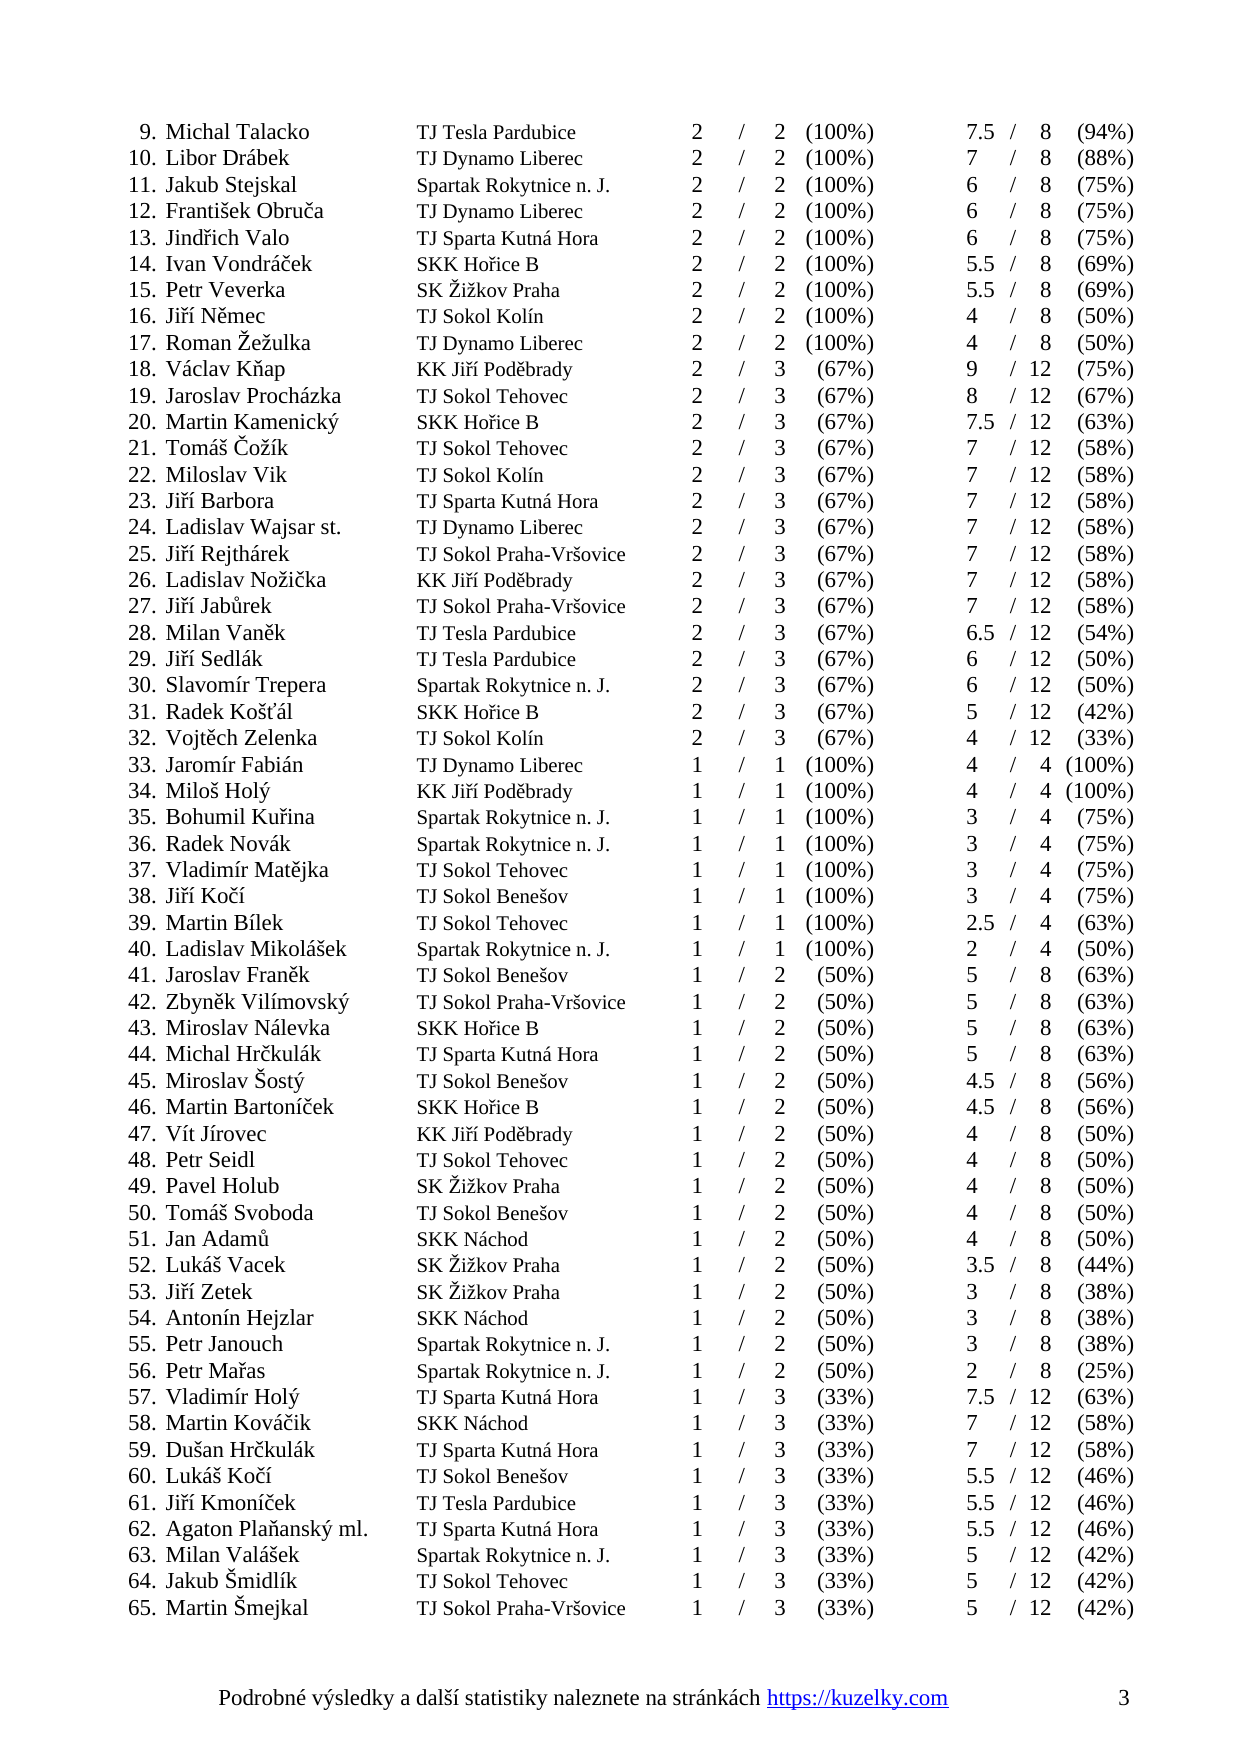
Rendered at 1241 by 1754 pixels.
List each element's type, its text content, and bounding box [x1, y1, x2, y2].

text 34. Miloš Holý KK Jiří Poděbrady 1 / 1 (100%) 4 / 4 (100%) [106, 777, 1134, 803]
text 51. Jan Adamů SKK Náchod 1 / 2 (50%) 4 / 8 (50%) [106, 1225, 1134, 1251]
text 15. Petr Veverka SK Žižkov Praha 2 / 2 (100%) 5.5 / 8 (69%) [106, 276, 1134, 303]
text 29. Jiří Sedlák TJ Tesla Pardubice 2 / 3 (67%) 6 / 12 (50%) [106, 645, 1134, 672]
text 58. Martin Kováčik SKK Náchod 1 / 3 (33%) 7 / 12 (58%) [106, 1409, 1134, 1436]
text 27. Jiří Jabůrek TJ Sokol Praha-Vršovice 2 / 3 (67%) 7 / 12 (58%) [106, 592, 1134, 619]
text 31. Radek Košťál SKK Hořice B 2 / 3 (67%) 5 / 12 (42%) [106, 698, 1134, 724]
text 37. Vladimír Matějka TJ Sokol Tehovec 1 / 1 (100%) 3 / 4 (75%) [106, 856, 1134, 882]
text 17. Roman Žežulka TJ Dynamo Liberec 2 / 2 (100%) 4 / 8 (50%) [106, 329, 1134, 355]
text 32. Vojtěch Zelenka TJ Sokol Kolín 2 / 3 (67%) 4 / 12 (33%) [106, 724, 1134, 751]
text 50. Tomáš Svoboda TJ Sokol Benešov 1 / 2 (50%) 4 / 8 (50%) [106, 1199, 1134, 1225]
text 35. Bohumil Kuřina Spartak Rokytnice n. J. 1 / 1 (100%) 3 / 4 (75%) [106, 803, 1134, 830]
text 45. Miroslav Šostý TJ Sokol Benešov 1 / 2 (50%) 4.5 / 8 (56%) [106, 1067, 1134, 1093]
text 9. Michal Talacko TJ Tesla Pardubice 2 / 2 (100%) 7.5 / 8 (94%) [106, 118, 1134, 144]
text 60. Lukáš Kočí TJ Sokol Benešov 1 / 3 (33%) 5.5 / 12 (46%) [106, 1462, 1134, 1488]
text 44. Michal Hrčkulák TJ Sparta Kutná Hora 1 / 2 (50%) 5 / 8 (63%) [106, 1041, 1134, 1067]
text 42. Zbyněk Vilímovský TJ Sokol Praha-Vršovice 1 / 2 (50%) 5 / 8 (63%) [106, 988, 1134, 1014]
text 47. Vít Jírovec KK Jiří Poděbrady 1 / 2 (50%) 4 / 8 (50%) [106, 1119, 1134, 1146]
text 13. Jindřich Valo TJ Sparta Kutná Hora 2 / 2 (100%) 6 / 8 (75%) [106, 223, 1134, 250]
text 19. Jaroslav Procházka TJ Sokol Tehovec 2 / 3 (67%) 8 / 12 (67%) [106, 382, 1134, 408]
text 33. Jaromír Fabián TJ Dynamo Liberec 1 / 1 (100%) 4 / 4 (100%) [106, 751, 1134, 777]
text 59. Dušan Hrčkulák TJ Sparta Kutná Hora 1 / 3 (33%) 7 / 12 (58%) [106, 1436, 1134, 1462]
text 28. Milan Vaněk TJ Tesla Pardubice 2 / 3 (67%) 6.5 / 12 (54%) [106, 619, 1134, 645]
text 18. Václav Kňap KK Jiří Poděbrady 2 / 3 (67%) 9 / 12 (75%) [106, 355, 1134, 382]
text 14. Ivan Vondráček SKK Hořice B 2 / 2 (100%) 5.5 / 8 (69%) [106, 250, 1134, 276]
text 20. Martin Kamenický SKK Hořice B 2 / 3 (67%) 7.5 / 12 (63%) [106, 408, 1134, 434]
text 57. Vladimír Holý TJ Sparta Kutná Hora 1 / 3 (33%) 7.5 / 12 (63%) [106, 1383, 1134, 1409]
text 54. Antonín Hejzlar SKK Náchod 1 / 2 (50%) 3 / 8 (38%) [106, 1304, 1134, 1330]
text 46. Martin Bartoníček SKK Hořice B 1 / 2 (50%) 4.5 / 8 (56%) [106, 1093, 1134, 1119]
text 64. Jakub Šmidlík TJ Sokol Tehovec 1 / 3 (33%) 5 / 12 (42%) [106, 1568, 1134, 1594]
text 16. Jiří Němec TJ Sokol Kolín 2 / 2 (100%) 4 / 8 (50%) [106, 303, 1134, 329]
text 63. Milan Valášek Spartak Rokytnice n. J. 1 / 3 (33%) 5 / 12 (42%) [106, 1541, 1134, 1568]
text 62. Agaton Plaňanský ml. TJ Sparta Kutná Hora 1 / 3 (33%) 5.5 / 12 (46%) [106, 1515, 1134, 1541]
text 48. Petr Seidl TJ Sokol Tehovec 1 / 2 (50%) 4 / 8 (50%) [106, 1146, 1134, 1172]
text 26. Ladislav Nožička KK Jiří Poděbrady 2 / 3 (67%) 7 / 12 (58%) [106, 566, 1134, 592]
text 41. Jaroslav Franěk TJ Sokol Benešov 1 / 2 (50%) 5 / 8 (63%) [106, 961, 1134, 988]
text 65. Martin Šmejkal TJ Sokol Praha-Vršovice 1 / 3 (33%) 5 / 12 (42%) [106, 1594, 1134, 1620]
text 22. Miloslav Vik TJ Sokol Kolín 2 / 3 (67%) 7 / 12 (58%) [106, 461, 1134, 487]
text 40. Ladislav Mikolášek Spartak Rokytnice n. J. 1 / 1 (100%) 2 / 4 (50%) [106, 935, 1134, 961]
text 38. Jiří Kočí TJ Sokol Benešov 1 / 1 (100%) 3 / 4 (75%) [106, 882, 1134, 909]
text 23. Jiří Barbora TJ Sparta Kutná Hora 2 / 3 (67%) 7 / 12 (58%) [106, 487, 1134, 513]
text 24. Ladislav Wajsar st. TJ Dynamo Liberec 2 / 3 (67%) 7 / 12 (58%) [106, 513, 1134, 540]
text 12. František Obruča TJ Dynamo Liberec 2 / 2 (100%) 6 / 8 (75%) [106, 197, 1134, 223]
text 61. Jiří Kmoníček TJ Tesla Pardubice 1 / 3 (33%) 5.5 / 12 (46%) [106, 1488, 1134, 1515]
text 53. Jiří Zetek SK Žižkov Praha 1 / 2 (50%) 3 / 8 (38%) [106, 1278, 1134, 1304]
text 11. Jakub Stejskal Spartak Rokytnice n. J. 2 / 2 (100%) 6 / 8 (75%) [106, 171, 1134, 197]
text 52. Lukáš Vacek SK Žižkov Praha 1 / 2 (50%) 3.5 / 8 (44%) [106, 1251, 1134, 1278]
text 25. Jiří Rejthárek TJ Sokol Praha-Vršovice 2 / 3 (67%) 7 / 12 (58%) [106, 540, 1134, 566]
text 49. Pavel Holub SK Žižkov Praha 1 / 2 (50%) 4 / 8 (50%) [106, 1172, 1134, 1199]
text 30. Slavomír Trepera Spartak Rokytnice n. J. 2 / 3 (67%) 6 / 12 (50%) [106, 672, 1134, 698]
text 56. Petr Mařas Spartak Rokytnice n. J. 1 / 2 (50%) 2 / 8 (25%) [106, 1357, 1134, 1383]
text 21. Tomáš Čožík TJ Sokol Tehovec 2 / 3 (67%) 7 / 12 (58%) [106, 434, 1134, 461]
text 39. Martin Bílek TJ Sokol Tehovec 1 / 1 (100%) 2.5 / 4 (63%) [106, 909, 1134, 935]
text 36. Radek Novák Spartak Rokytnice n. J. 1 / 1 (100%) 3 / 4 (75%) [106, 830, 1134, 856]
text 55. Petr Janouch Spartak Rokytnice n. J. 1 / 2 (50%) 3 / 8 (38%) [106, 1330, 1134, 1357]
text 10. Libor Drábek TJ Dynamo Liberec 2 / 2 (100%) 7 / 8 (88%) [106, 144, 1134, 171]
text 43. Miroslav Nálevka SKK Hořice B 1 / 2 (50%) 5 / 8 (63%) [106, 1014, 1134, 1041]
